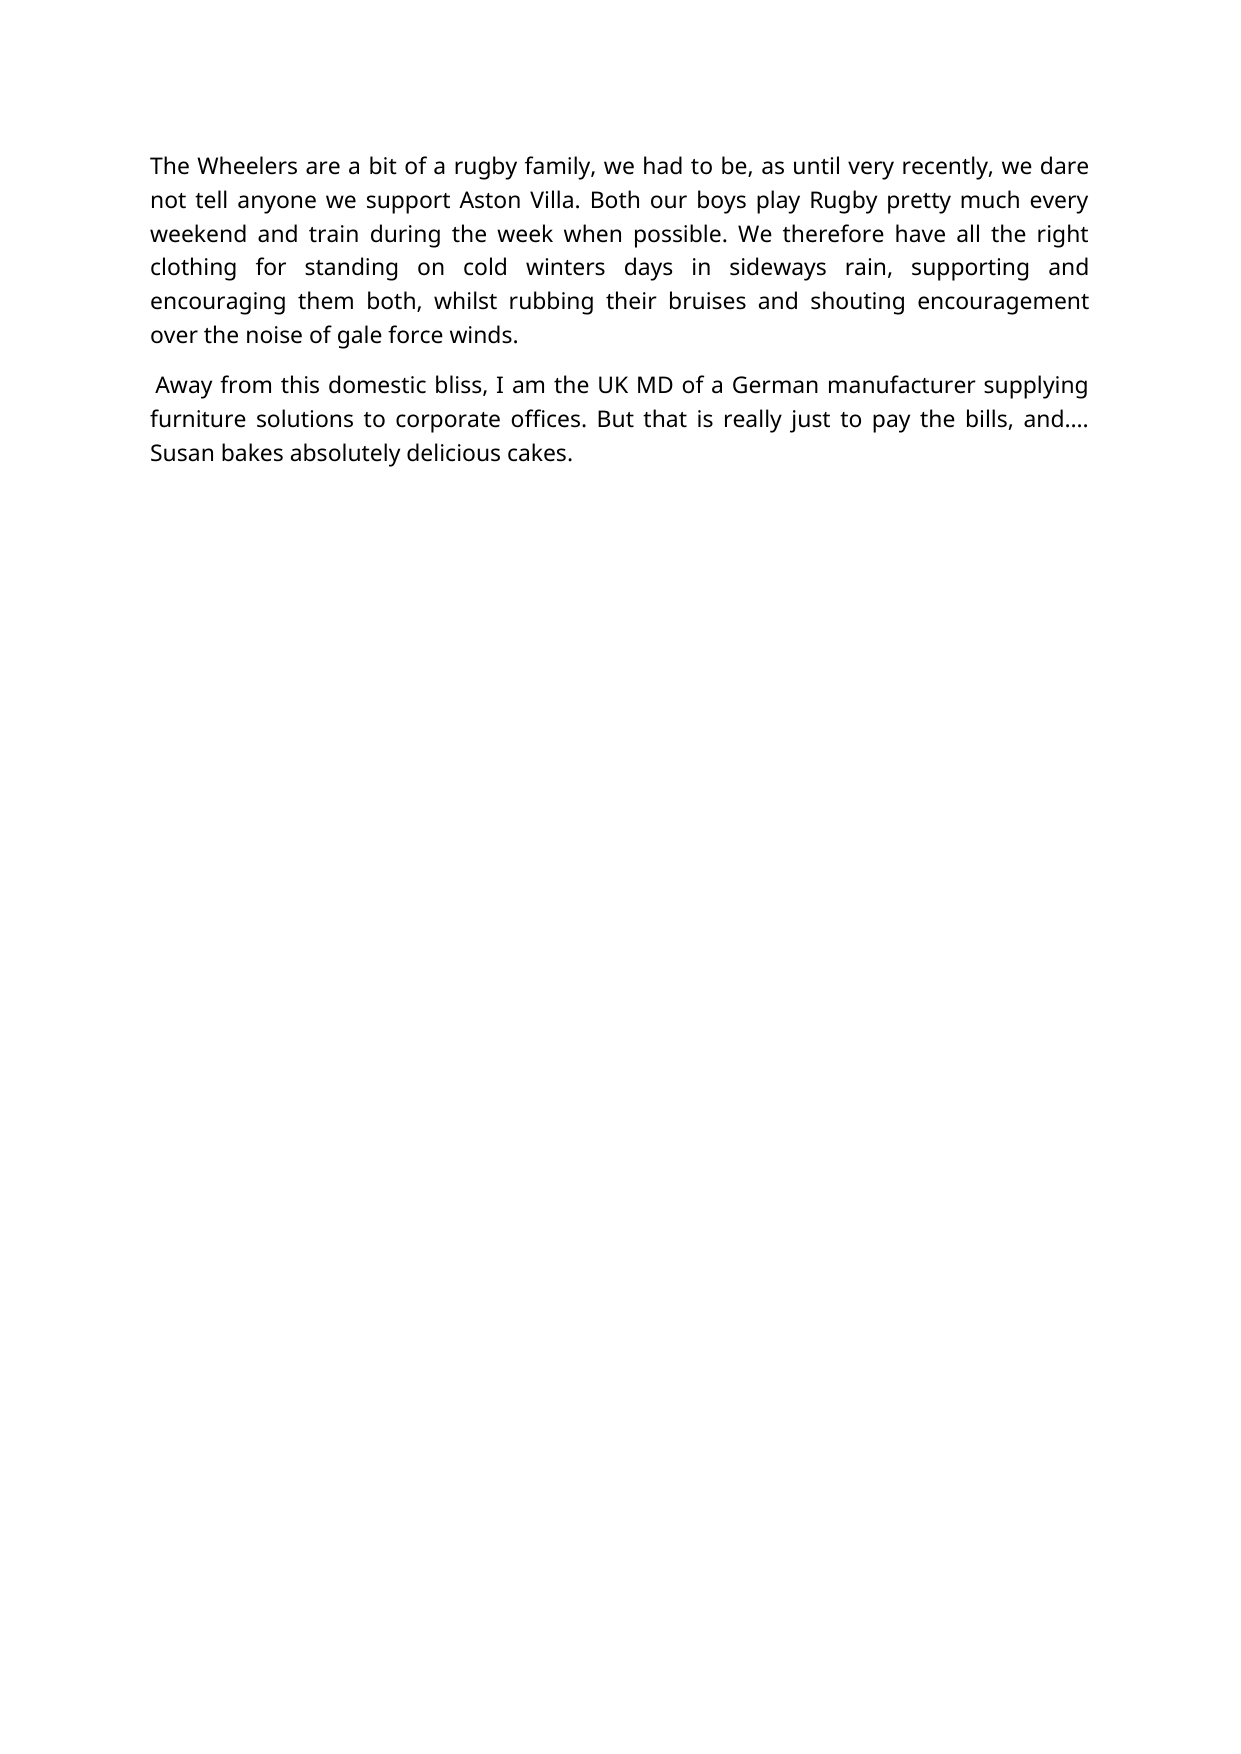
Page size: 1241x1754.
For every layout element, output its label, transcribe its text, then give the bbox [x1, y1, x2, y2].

text The Wheelers are a bit of a rugby family, we had to be, as until very recently, we dare not tell anyone we support Aston Villa. Both our boys play Rugby pretty much every weekend and train during the week when possible. We therefore have all the right clothing for standing on cold winters days in sideways rain, supporting and encouraging them both, whilst rubbing their bruises and shouting encouragement over the noise of gale force winds. [150, 150, 1090, 350]
text Away from this domestic bliss, I am the UK MD of a German manufacturer supplying furniture solutions to corporate offices. But that is really just to pay the bills, and…. Susan bakes absolutely delicious cakes. [150, 369, 1090, 468]
